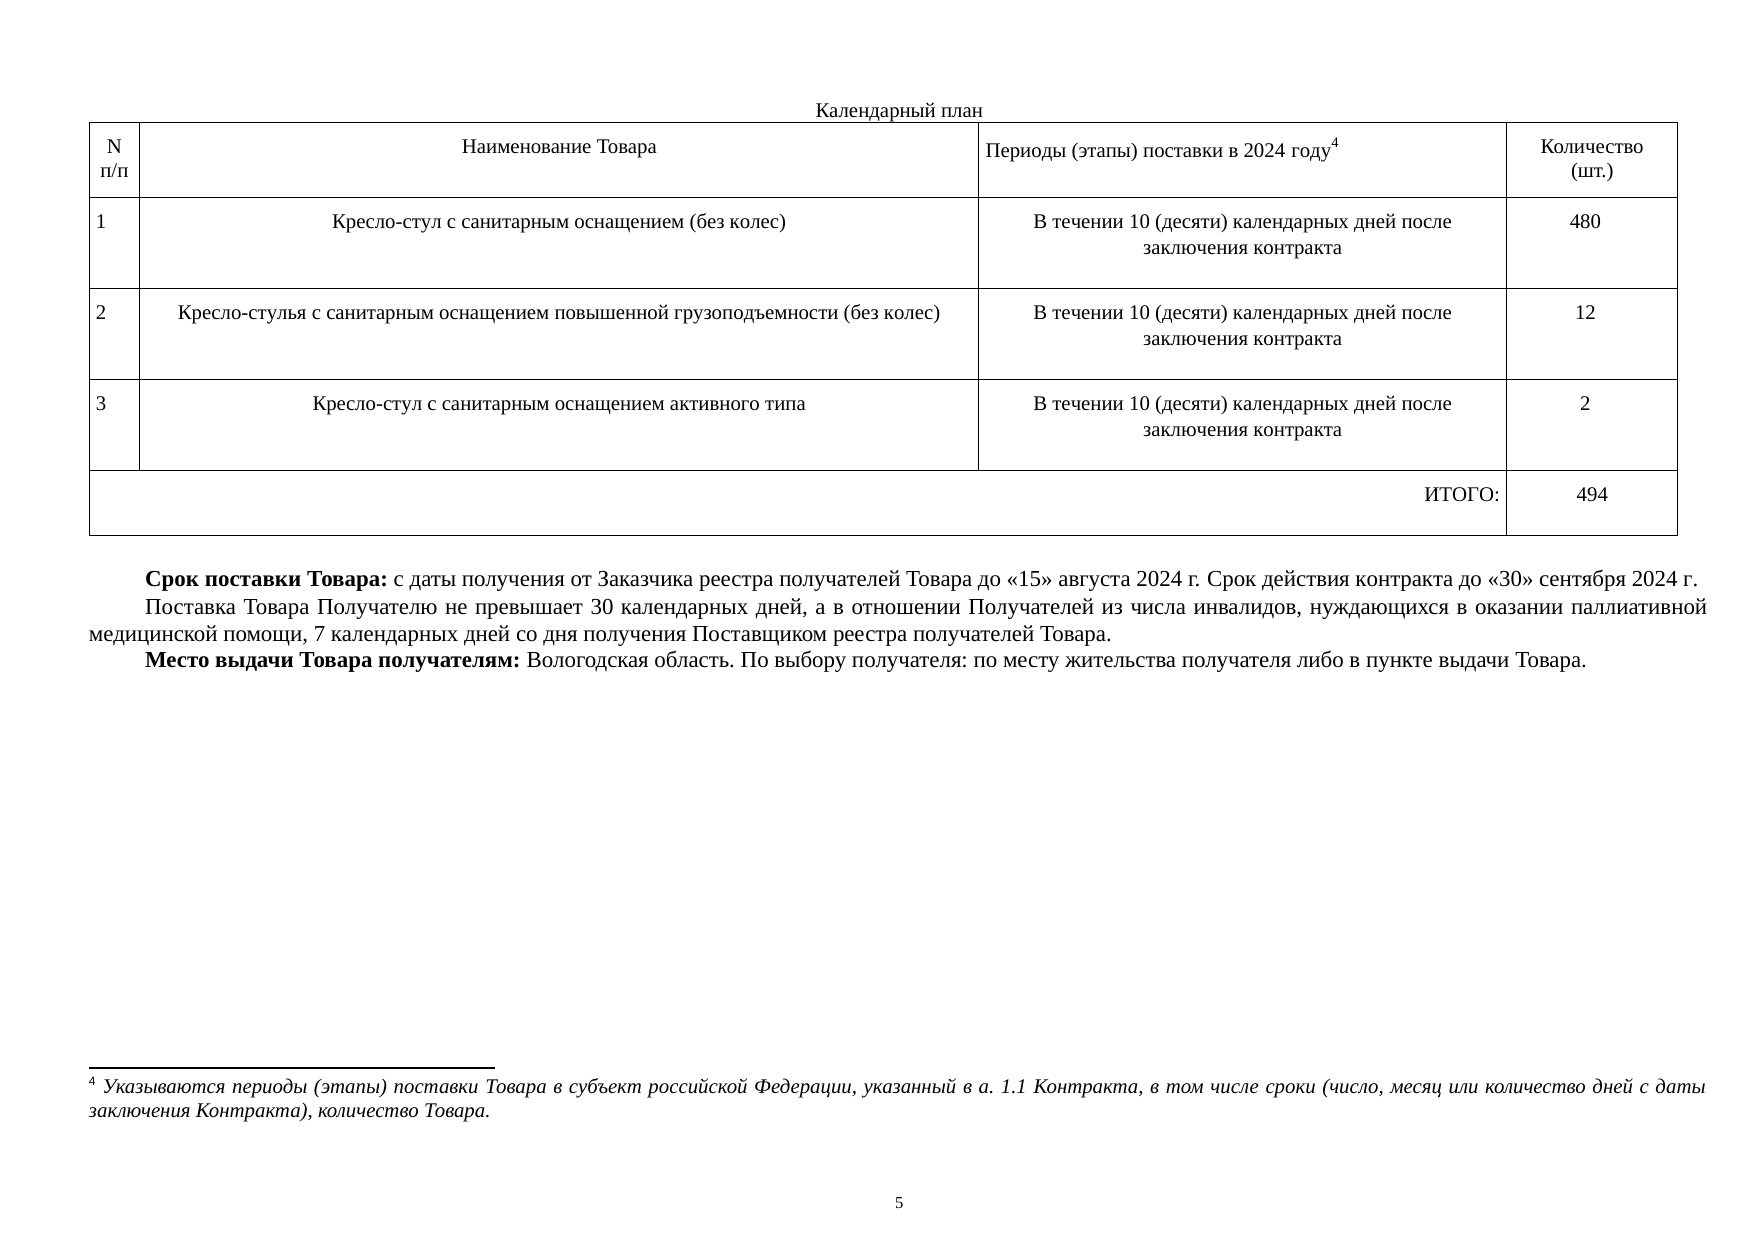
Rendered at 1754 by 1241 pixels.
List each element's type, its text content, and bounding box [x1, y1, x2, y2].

table_header Периоды (этапы) поставки в 2024 году [979, 123, 1506, 197]
table_cell 2 [1507, 380, 1677, 470]
table_cell 480 [1507, 198, 1677, 288]
table_cell 2 [90, 289, 139, 379]
table_header Наименование Товара [140, 123, 978, 197]
table_cell В течении 10 (десяти) календарных дней после заключения контракта [979, 289, 1506, 379]
table_cell 1 [90, 198, 139, 288]
table_cell Кресло-стул с санитарным оснащением (без колес) [140, 198, 978, 288]
table_cell Кресло-стул с санитарным оснащением активного типа [140, 380, 978, 470]
table_cell 3 [90, 380, 139, 470]
text Календарный план [89, 98, 1709, 122]
text Место выдачи Товара получателям: Вологодская область. По выбору получателя: по месту жительства получателя либо в пункте выдачи Товара. [89, 646, 1709, 672]
text Поставка Товара Получателю не превышает 30 календарных дней, а в отношении Получателей из числа инвалидов, нуждающихся в оказании паллиативной медицинской помощи, 7 календарных дней со дня получения Поставщиком реестра получателей Товара. [89, 593, 1709, 646]
table_cell ИТОГО: [90, 471, 1506, 535]
table_cell Кресло-стулья с санитарным оснащением повышенной грузоподъемности (без колес) [140, 289, 978, 379]
table_header N п/п [90, 123, 139, 197]
table_header Количество (шт.) [1507, 123, 1677, 197]
table_cell В течении 10 (десяти) календарных дней после заключения контракта [979, 198, 1506, 288]
table_cell В течении 10 (десяти) календарных дней после заключения контракта [979, 380, 1506, 470]
table_cell 494 [1507, 471, 1677, 535]
table_cell 12 [1507, 289, 1677, 379]
text Срок поставки Товара: с даты получения от Заказчика реестра получателей Товара до «15» августа 2024 г. Срок действия контракта до «30» сентября 2024 г. [89, 565, 1709, 591]
